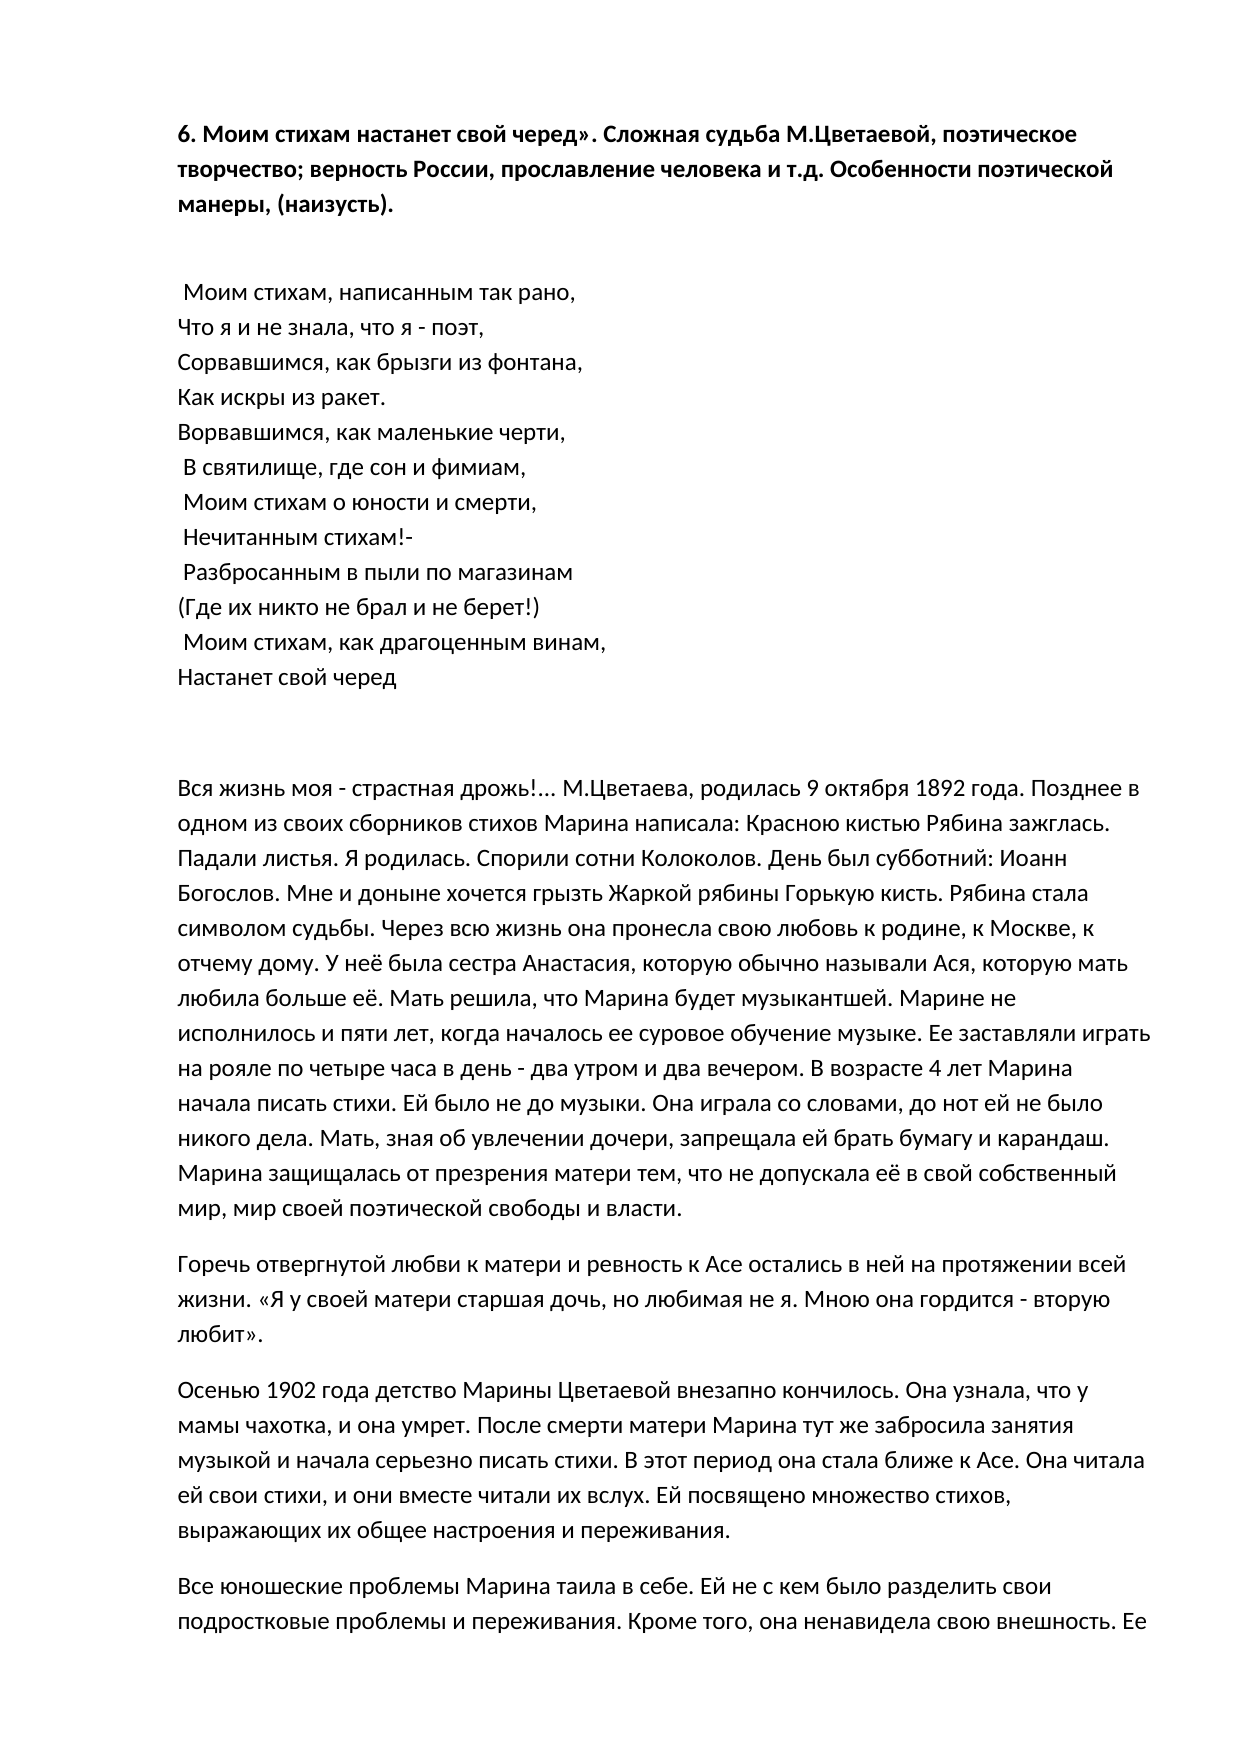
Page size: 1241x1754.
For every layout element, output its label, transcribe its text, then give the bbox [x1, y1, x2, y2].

text Осенью 1902 года детство Марины Цветаевой внезапно кончилось. Она узнала, что у мамы чахотка, и она умрет. После смерти матери Марина тут же забросила занятия музыкой и начала серьезно писать стихи. В этот период она стала ближе к Асе. Она читала ей свои стихи, и они вместе читали их вслух. Ей посвящено множество стихов, выражающих их общее настроения и переживания. [177, 1374, 1152, 1545]
text Горечь отвергнутой любви к матери и ревность к Асе остались в ней на протяжении всей жизни. «Я у своей матери старшая дочь, но любимая не я. Мною она гордится - вторую любит». [177, 1248, 1152, 1349]
text 6. Моим стихам настанет свой черед». Сложная судьба М.Цветаевой, поэтическое творчество; верность России, прославление человека и т.д. Особенности поэтической манеры, (наизусть). [177, 118, 1152, 251]
text Моим стихам, написанным так рано, Что я и не знала, что я - поэт, Сорвавшимся, как брызги из фонтана, Как искры из ракет. Ворвавшимся, как маленькие черти, В святилище, где сон и фимиам, Моим стихам о юности и смерти, Нечитанным стихам!- Разбросанным в пыли по магазинам (Где их никто не брал и не берет!) Моим стихам, как драгоценным винам, Настанет свой черед [177, 276, 1152, 691]
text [177, 1570, 1152, 1636]
text Вся жизнь моя - страстная дрожь!... М.Цветаева, родилась 9 октября 1892 года. Позднее в одном из своих сборников стихов Марина написала: Красною кистью Рябина зажглась. Падали листья. Я родилась. Спорили сотни Колоколов. День был субботний: Иоанн Богослов. Мне и доныне хочется грызть Жаркой рябины Горькую кисть. Рябина стала символом судьбы. Через всю жизнь она пронесла свою любовь к родине, к Москве, к отчему дому. У неё была сестра Анастасия, которую обычно называли Ася, которую мать любила больше её. Мать решила, что Марина будет музыкантшей. Марине не исполнилось и пяти лет, когда началось ее суровое обучение музыке. Ее заставляли играть на рояле по четыре часа в день - два утром и два вечером. В возрасте 4 лет Марина начала писать стихи. Ей было не до музыки. Она играла со словами, до нот ей не было никого дела. Мать, зная об увлечении дочери, запрещала ей брать бумагу и карандаш. Марина защищалась от презрения матери тем, что не допускала её в свой собственный мир, мир своей поэтической свободы и власти. [177, 772, 1152, 1223]
